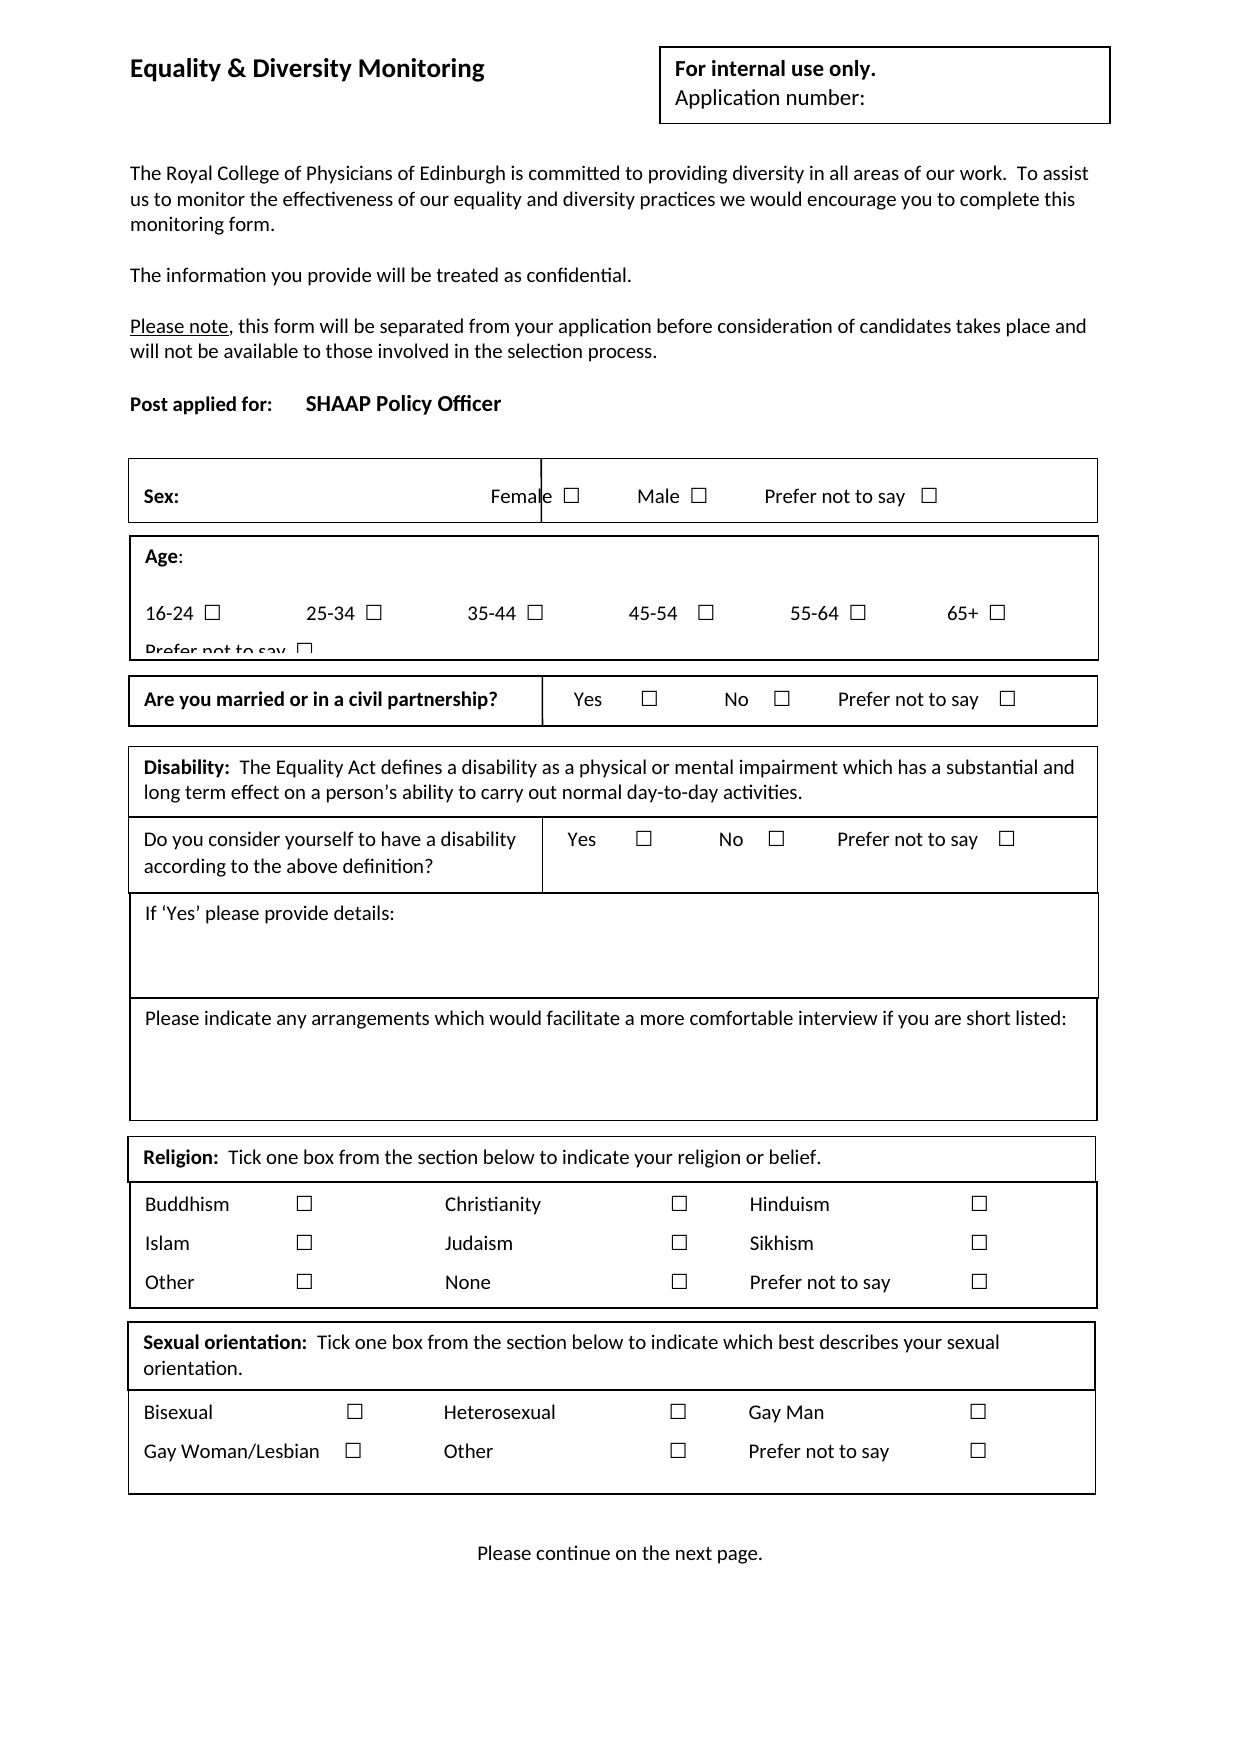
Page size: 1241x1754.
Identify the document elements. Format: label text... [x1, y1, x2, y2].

text The information you provide will be treated as confidential. [130, 262, 1110, 287]
text Post applied for: SHAAP Policy Officer [130, 389, 1110, 417]
text Please continue on the next page. [130, 1540, 1110, 1566]
text Please note, this form will be separated from your application before consideration of candidates takes place and will not be available to those involved in the selection process. [130, 313, 1110, 364]
text Equality & Diversity Monitoring [130, 51, 659, 84]
text The Royal College of Physicians of Edinburgh is committed to providing diversity in all areas of our work. To assist us to monitor the effectiveness of our equality and diversity practices we would encourage you to complete this monitoring form. [130, 160, 1110, 237]
